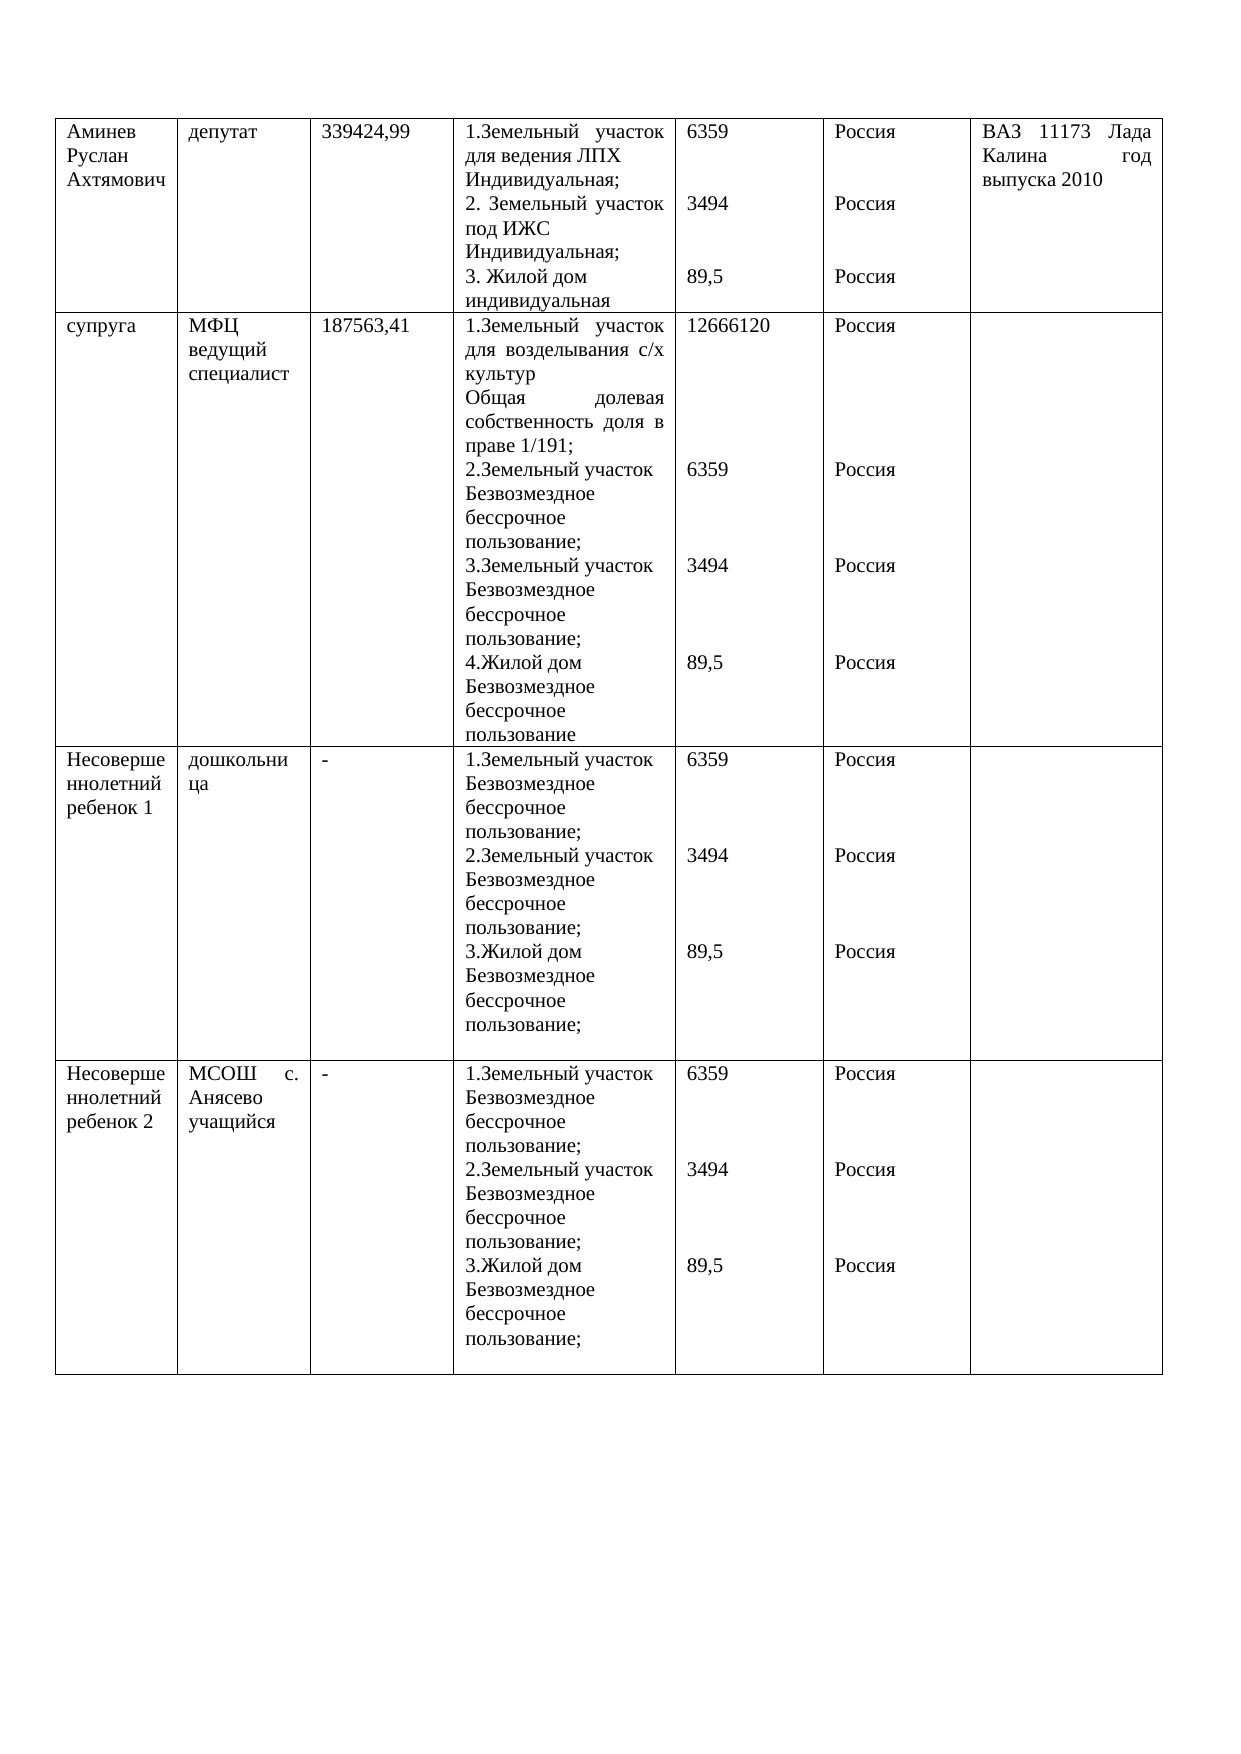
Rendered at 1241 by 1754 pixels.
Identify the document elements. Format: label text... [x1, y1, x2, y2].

table_cell 1.Земельный участок для ведения ЛПХ Индивидуальная; 2. Земельный участок под ИЖС Индивидуальная; 3. Жилой дом индивидуальная [454, 119, 675, 312]
table_cell [971, 1061, 1162, 1373]
table_cell Россия Россия Россия [824, 747, 970, 1060]
table_cell 1.Земельный участок для возделывания с/х культур Общая долевая собственность доля в праве 1/191; 2.Земельный участок Безвозмездное бессрочное пользование; 3.Земельный участок Безвозмездное бессрочное пользование; 4.Жилой дом Безвозмездное бессрочное пользование [454, 313, 675, 746]
table_cell - [311, 747, 453, 1060]
table_cell Несовершеннолетний ребенок 2 [56, 1061, 177, 1373]
table_cell [971, 747, 1162, 1060]
table_cell 187563,41 [311, 313, 453, 746]
table_cell Россия Россия Россия Россия [824, 313, 970, 746]
table_cell Несовершеннолетний ребенок 1 [56, 747, 177, 1060]
table_cell 1.Земельный участок Безвозмездное бессрочное пользование; 2.Земельный участок Безвозмездное бессрочное пользование; 3.Жилой дом Безвозмездное бессрочное пользование; [454, 1061, 675, 1373]
table_cell 1.Земельный участок Безвозмездное бессрочное пользование; 2.Земельный участок Безвозмездное бессрочное пользование; 3.Жилой дом Безвозмездное бессрочное пользование; [454, 747, 675, 1060]
table_cell Аминев Руслан Ахтямович [56, 119, 177, 312]
table_cell Россия Россия Россия [824, 1061, 970, 1373]
table_cell супруга [56, 313, 177, 746]
table_cell 6359 3494 89,5 [676, 119, 823, 312]
table_cell ВАЗ 11173 Лада Калина год выпуска 2010 [971, 119, 1162, 312]
table_cell - [311, 1061, 453, 1373]
table_cell 6359 3494 89,5 [676, 747, 823, 1060]
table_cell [824, 119, 970, 312]
table_cell МФЦ ведущий специалист [178, 313, 310, 746]
table_cell дошкольница [178, 747, 310, 1060]
table_cell депутат [178, 119, 310, 312]
table_cell 6359 3494 89,5 [676, 1061, 823, 1373]
table_cell 12666120 6359 3494 89,5 [676, 313, 823, 746]
table_cell МСОШ с. Анясево учащийся [178, 1061, 310, 1373]
table_cell [971, 313, 1162, 746]
table_cell 339424,99 [311, 119, 453, 312]
